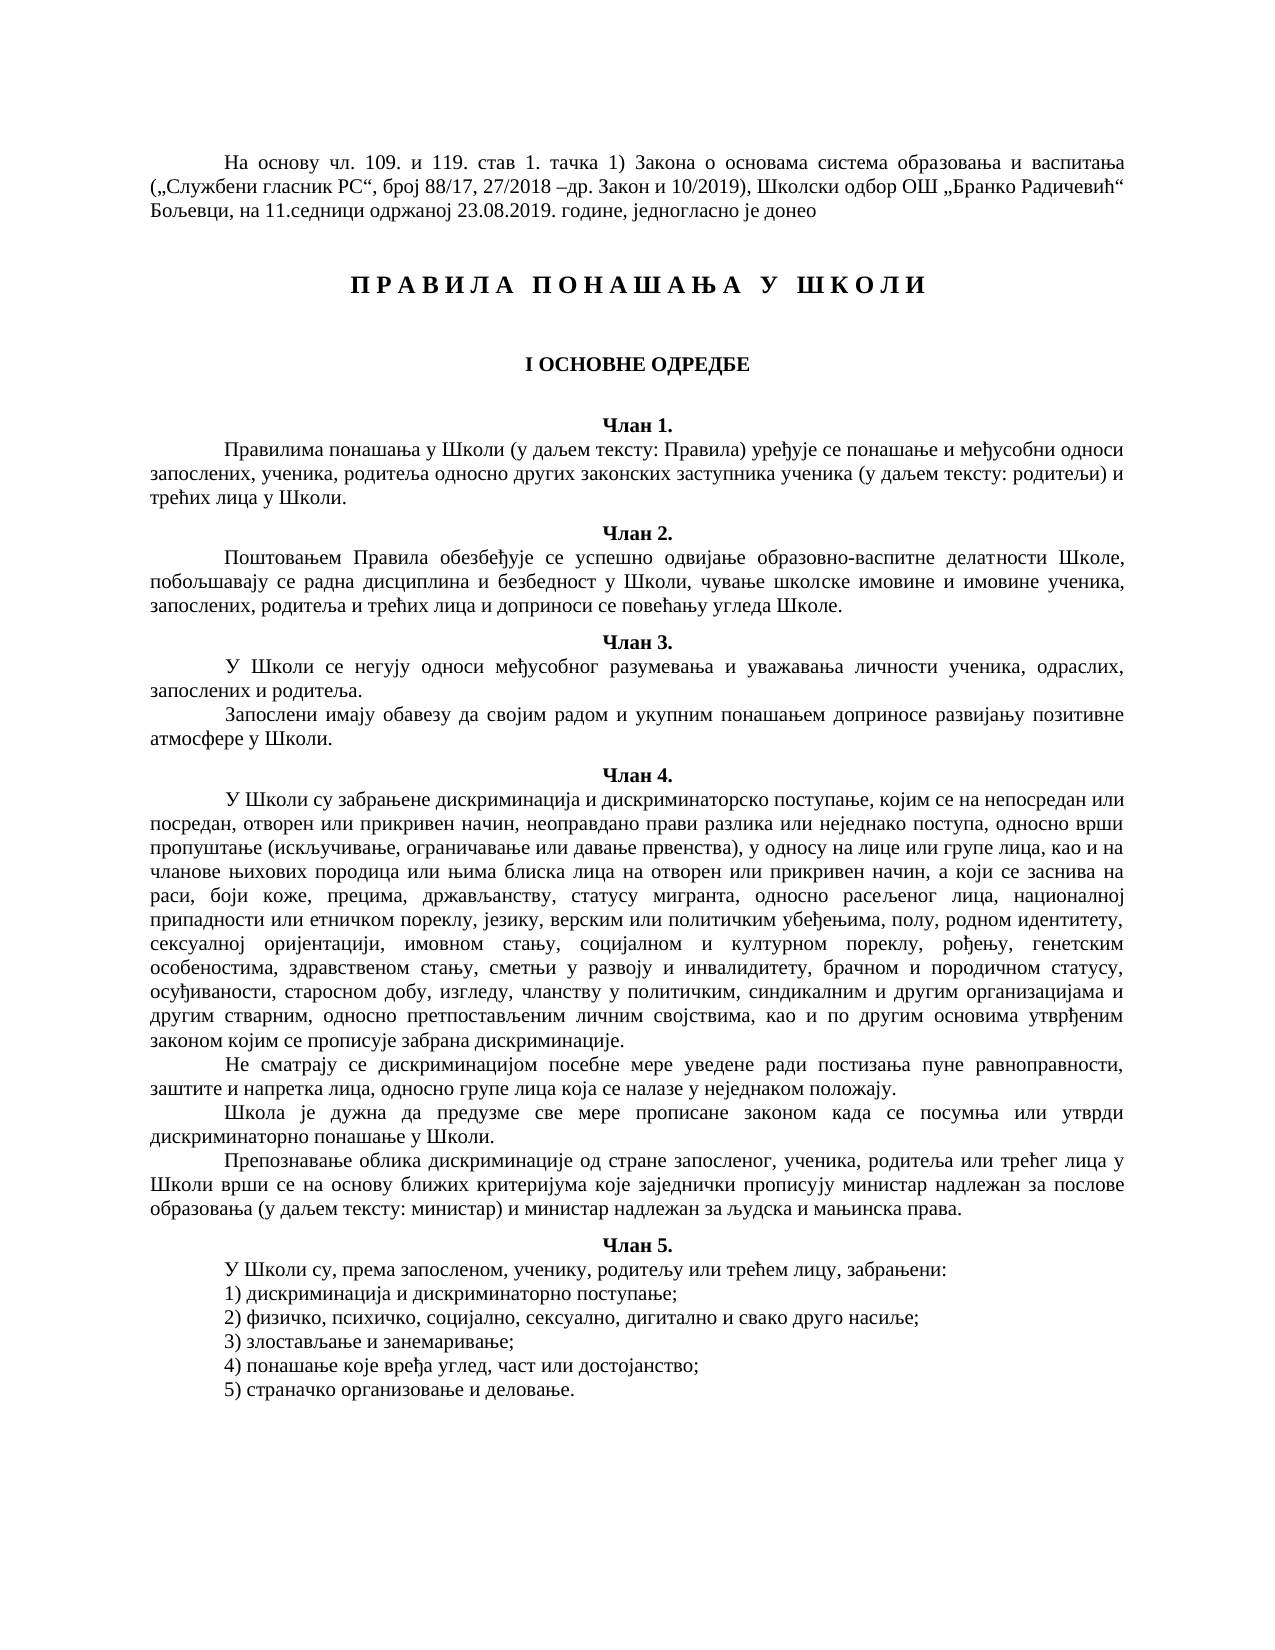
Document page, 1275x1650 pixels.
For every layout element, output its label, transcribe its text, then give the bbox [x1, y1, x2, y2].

text Члан 5. [150, 1232, 1125, 1257]
text Члан 1. [150, 412, 1125, 437]
text 1) дискриминација и дискриминаторно поступање; [150, 1281, 1125, 1305]
text У Школи су, према запосленом, ученику, родитељу или трећем лицу, забрањени: [150, 1257, 1125, 1281]
text I ОСНОВНЕ ОДРЕДБЕ [150, 352, 1125, 376]
text У Школи се негују односи међусобног разумевања и уважавања личности ученика, одраслих, запослених и родитеља. [150, 654, 1125, 702]
text Правилима понашања у Школи (у даљем тексту: Правила) уређује се понашање и међусобни односи запослених, ученика, родитеља односно других законских заступника ученика (у даљем тексту: родитељи) и трећих лица у Школи. [150, 437, 1125, 509]
text У Школи су забрањене дискриминација и дискриминаторско поступање, којим се на непосредан или посредан, отворен или прикривен начин, неоправдано прави разлика или неједнако поступа, односно врши пропуштање (искључивање, ограничавање или давање првенства), у односу на лице или групе лица, као и на чланове њихових породица или њима блиска лица на отворен или прикривен начин, а који се заснива на раси, боји коже, прецима, држављанству, статусу мигранта, односно расељеног лица, националној припадности или етничком пореклу, језику, верским или политичким убеђењима, полу, родном идентитету, сексуалној оријентацији, имовном стању, социјалном и културном пореклу, рођењу, генетским особеностима, здравственом стању, сметњи у развоју и инвалидитету, брачном и породичном статусу, осуђиваности, старосном добу, изгледу, чланству у политичким, синдикалним и другим организацијама и другим стварним, односно претпостављеним личним својствима, као и по другим основима утврђеним законом којим се прописује забрана дискриминације. [150, 787, 1125, 1052]
text Поштовањем Правила обезбеђује се успешно одвијање образовно-васпитне делатности Школе, побољшавају се радна дисциплина и безбедност у Школи, чување школске имовине и имовине ученика, запослених, родитеља и трећих лица и доприноси се повећању угледа Школе. [150, 545, 1125, 617]
text 2) физичко, психичко, социјално, сексуално, дигитално и свако друго насиље; [150, 1305, 1125, 1329]
text Не сматрају се дискриминацијом посебне мере уведене ради постизања пуне равноправности, заштите и напретка лица, односно групе лица која се налазе у неједнаком положају. [150, 1052, 1125, 1100]
text Члан 4. [150, 763, 1125, 787]
text Члан 3. [150, 630, 1125, 654]
text 5) страначко организовање и деловање. [150, 1377, 1125, 1401]
text Школа је дужна да предузме све мере прописане законом када се посумња или утврди дискриминаторно понашање у Школи. [150, 1100, 1125, 1148]
text Препознавање облика дискриминације од стране запосленог, ученика, родитеља или трећег лица у Школи врши се на основу ближих критеријума које заједнички прописују министар надлежан за послове образовања (у даљем тексту: министар) и министар надлежан за људска и мањинска права. [150, 1148, 1125, 1220]
text На основу чл. 109. и 119. став 1. тачка 1) Закона о основама система образовања и васпитања („Службени гласник РС“, број 88/17, 27/2018 –др. Закон и 10/2019), Школски одбор ОШ „Бранко Радичевић“ Бољевци, на 11.седници одржаној 23.08.2019. године, једногласно је донео [150, 150, 1125, 222]
text Запослени имају обавезу да својим радом и укупним понашањем доприносе развијању позитивне атмосфере у Школи. [150, 702, 1125, 750]
text 4) понашање које вређа углед, част или достојанство; [150, 1353, 1125, 1377]
text 3) злостављање и занемаривање; [150, 1329, 1125, 1353]
text П Р А В И Л А П О Н А Ш А Њ А У Ш К О Л И [150, 270, 1125, 299]
text Члан 2. [150, 521, 1125, 545]
